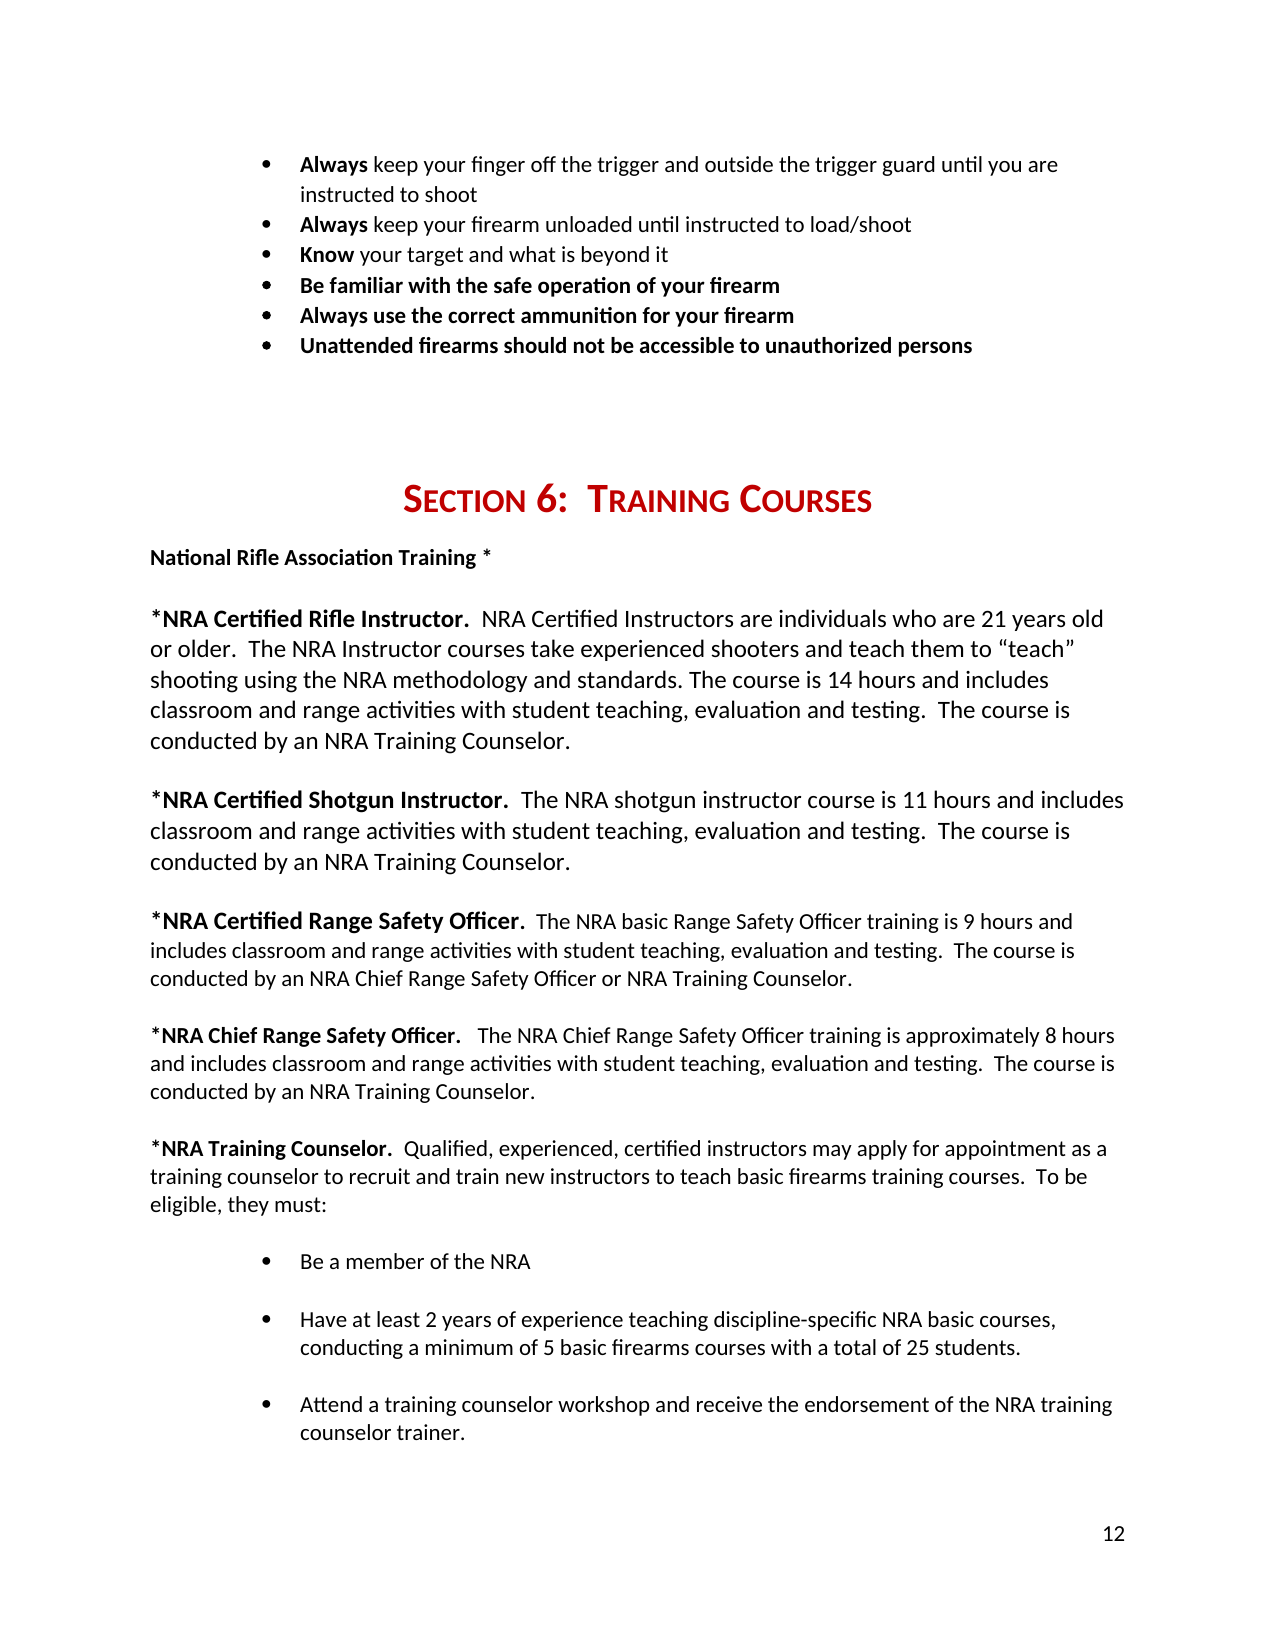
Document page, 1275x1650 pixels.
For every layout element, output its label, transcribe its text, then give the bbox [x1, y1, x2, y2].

list Know your target and what is beyond it [262, 241, 1125, 269]
text *NRA Certified Shotgun Instructor. The NRA shotgun instructor course is 11 hours and includes classroom and range activities with student teaching, evaluation and testing. The course is conducted by an NRA Training Counselor. [150, 784, 1125, 876]
list Unattended firearms should not be accessible to unauthorized persons [262, 331, 1125, 359]
text National Rifle Association Training * [150, 543, 1125, 571]
text *NRA Certified Range Safety Officer. The NRA basic Range Safety Officer training is 9 hours and includes classroom and range activities with student teaching, evaluation and testing. The course is conducted by an NRA Chief Range Safety Officer or NRA Training Counselor. [150, 905, 1125, 992]
list Be familiar with the safe operation of your firearm [262, 271, 1125, 299]
list Be a member of the NRA [262, 1247, 1125, 1276]
text *NRA Chief Range Safety Officer. The NRA Chief Range Safety Officer training is approximately 8 hours and includes classroom and range activities with student teaching, evaluation and testing. The course is conducted by an NRA Training Counselor. [150, 1021, 1125, 1105]
list Always use the correct ammunition for your firearm [262, 301, 1125, 329]
list Always keep your finger off the trigger and outside the trigger guard until you are instructed to shoot [262, 150, 1125, 208]
text *NRA Training Counselor. Qualified, experienced, certified instructors may apply for appointment as a training counselor to recruit and train new instructors to teach basic firearms training courses. To be eligible, they must: [150, 1134, 1125, 1218]
list Have at least 2 years of experience teaching discipline-specific NRA basic courses, conducting a minimum of 5 basic firearms courses with a total of 25 students. [262, 1305, 1125, 1361]
list Attend a training counselor workshop and receive the endorsement of the NRA training counselor trainer. [262, 1390, 1125, 1446]
text *NRA Certified Rifle Instructor. NRA Certified Instructors are individuals who are 21 years old or older. The NRA Instructor courses take experienced shooters and teach them to “teach” shooting using the NRA methodology and standards. The course is 14 hours and includes classroom and range activities with student teaching, evaluation and testing. The course is conducted by an NRA Training Counselor. [150, 603, 1125, 755]
list Always keep your firearm unloaded until instructed to load/shoot [262, 210, 1125, 238]
text Section 6: Training Courses [150, 472, 1125, 523]
